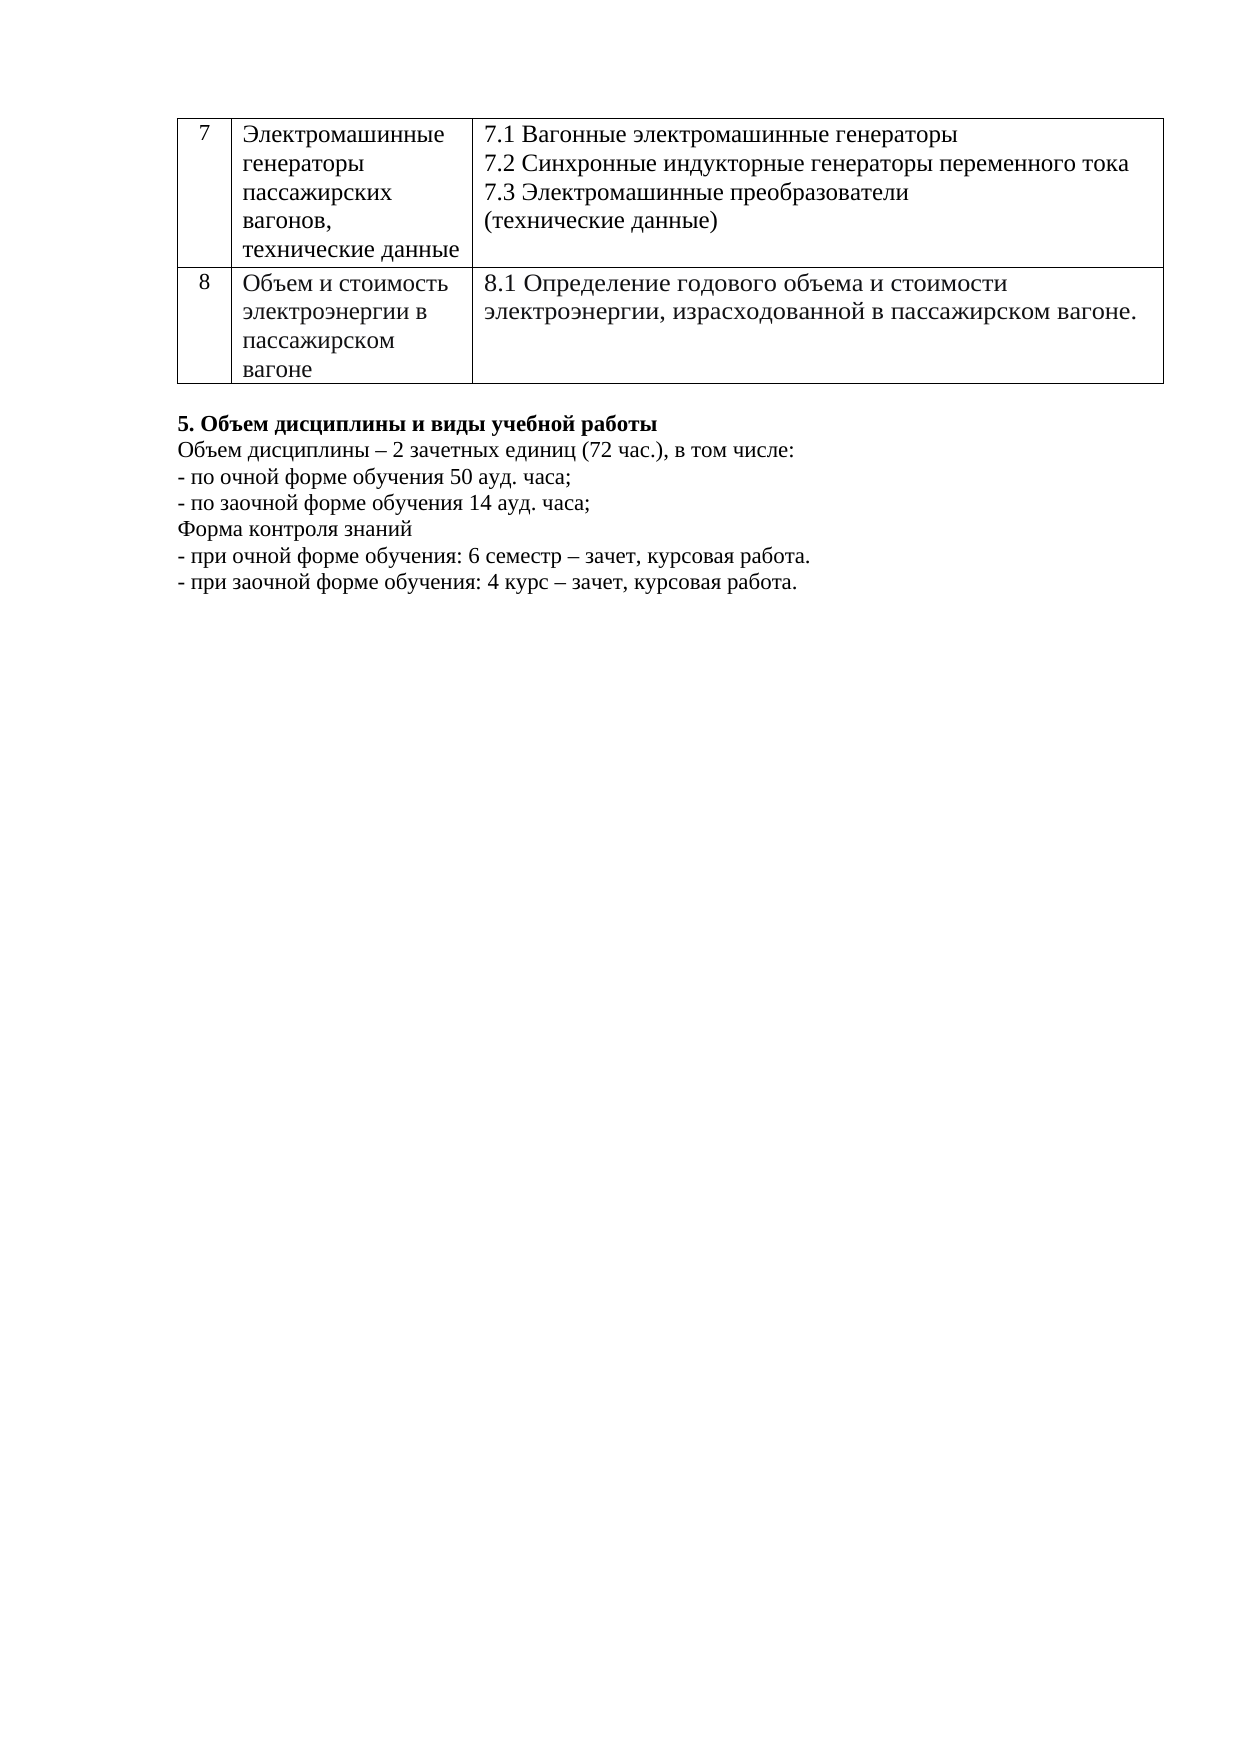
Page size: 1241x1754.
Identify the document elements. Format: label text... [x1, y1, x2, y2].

text - при заочной форме обучения: 4 курс – зачет, курсовая работа. [177, 568, 1152, 594]
table_cell 7.1 Вагонные электромашинные генераторы 7.2 Синхронные индукторные генераторы переменного тока 7.3 Электромашинные преобразователи (технические данные) [473, 119, 1163, 267]
table_cell 8.1 Определение годового объема и стоимости электроэнергии, израсходованной в пассажирском вагоне. [473, 268, 1163, 383]
text - при очной форме обучения: 6 семестр – зачет, курсовая работа. [177, 542, 1152, 568]
text Объем дисциплины – 2 зачетных единиц (72 час.), в том числе: [177, 436, 1152, 463]
text - по очной форме обучения 50 ауд. часа; [177, 463, 1152, 489]
table_cell Электромашинные генераторы пассажирских вагонов, технические данные [232, 119, 472, 267]
text Форма контроля знаний [177, 516, 1152, 542]
text 5. Объем дисциплины и виды учебной работы [177, 410, 1152, 436]
table_cell 7 [178, 119, 231, 267]
text - по заочной форме обучения 14 ауд. часа; [177, 489, 1152, 516]
table_cell 8 [178, 268, 231, 383]
table_cell Объем и стоимость электроэнергии в пассажирском вагоне [232, 268, 472, 383]
